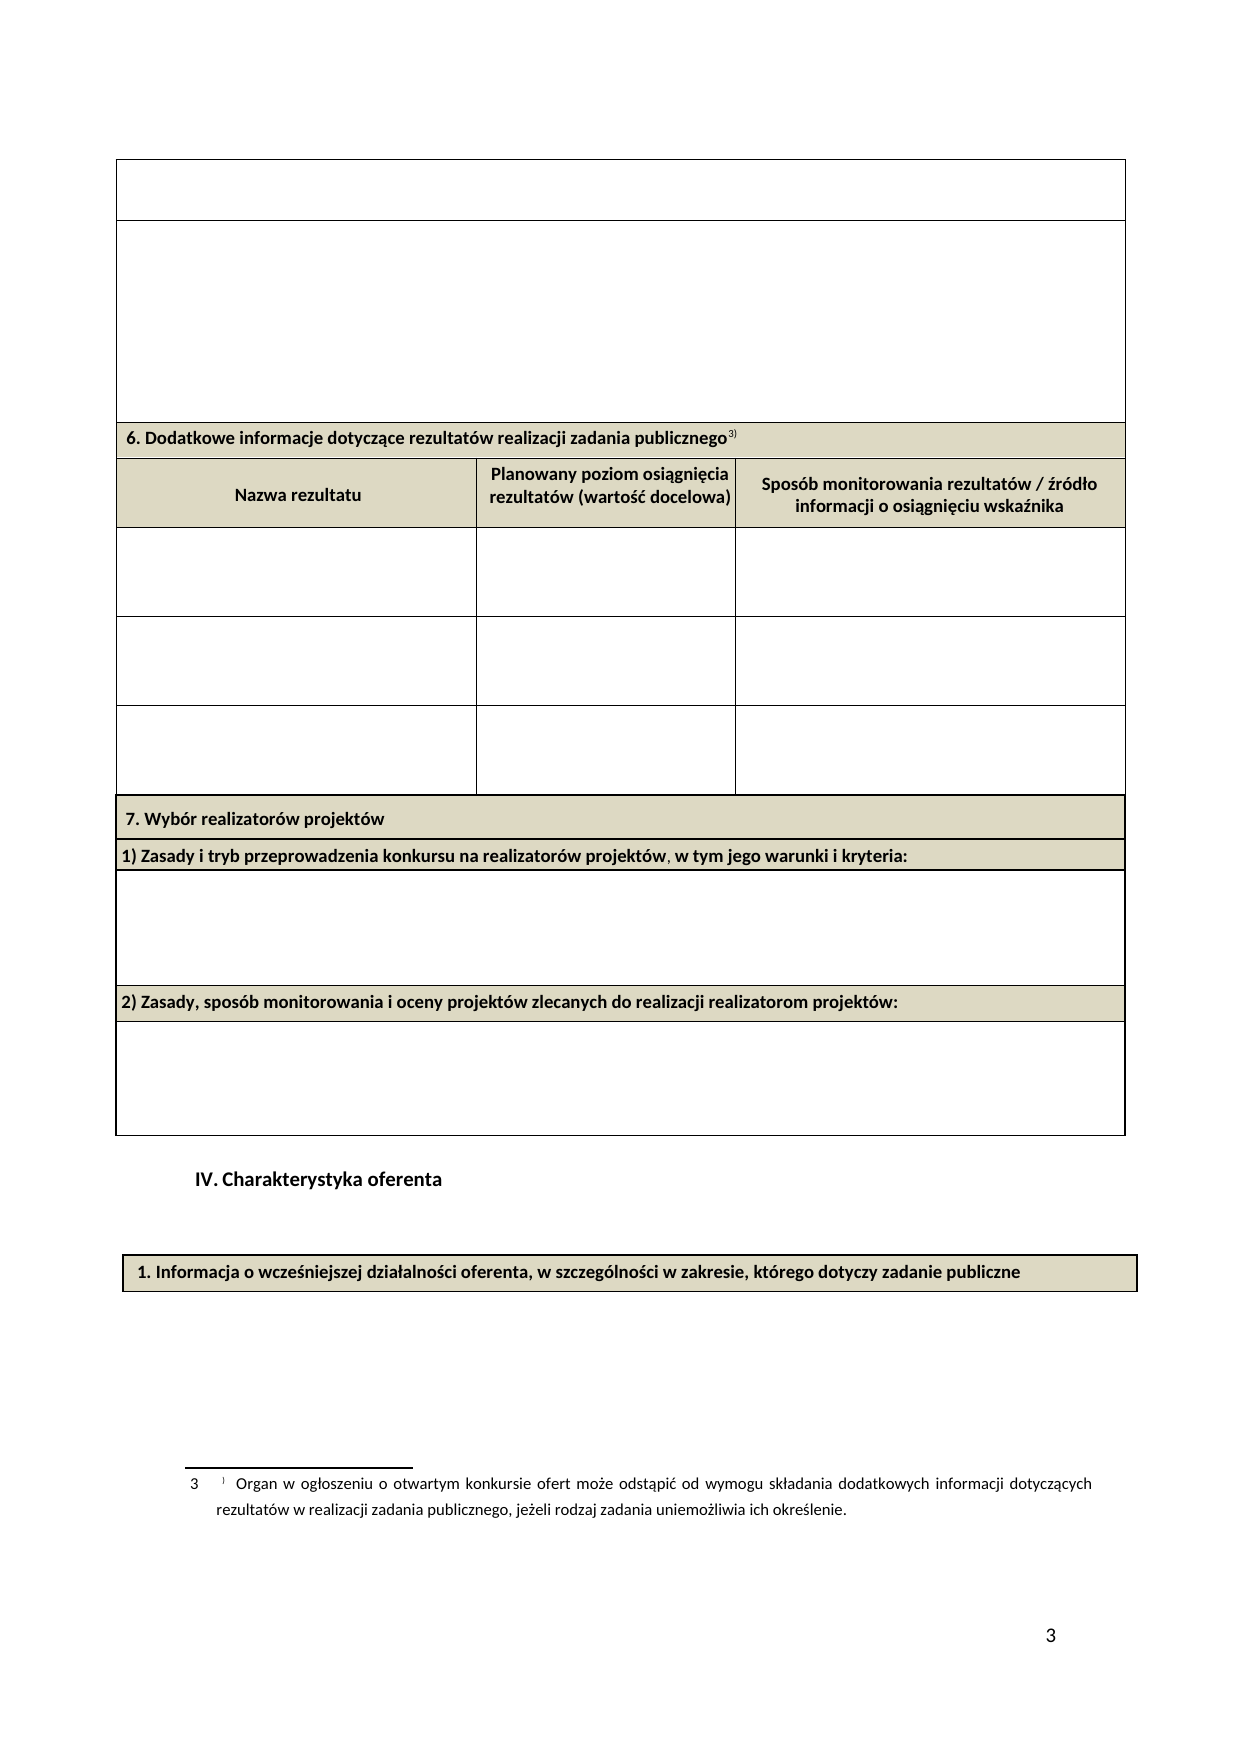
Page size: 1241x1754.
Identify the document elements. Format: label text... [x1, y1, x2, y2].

table_cell [477, 528, 735, 616]
table_cell Planowany poziom osiągnięcia rezultatów (wartość docelowa) [477, 459, 735, 527]
table_cell [736, 706, 1125, 794]
table_cell 2) Zasady, sposób monitorowania i oceny projektów zlecanych do realizacji realizatorom projektów: [117, 986, 1124, 1021]
table_cell 1) Zasady i tryb przeprowadzenia konkursu na realizatorów projektów, w tym jego warunki i kryteria: [117, 840, 1124, 869]
table_cell [477, 706, 735, 794]
table_cell [117, 528, 476, 616]
list Charakterystyka oferenta [195, 1166, 1093, 1192]
table_cell [477, 617, 735, 705]
table_header 1. Informacja o wcześniejszej działalności oferenta, w szczególności w zakresie, którego dotyczy zadanie publiczne [124, 1256, 1136, 1291]
table_cell [117, 706, 476, 794]
table_cell [117, 617, 476, 705]
table_cell Nazwa rezultatu [117, 459, 476, 527]
table_cell [117, 1022, 1124, 1135]
table_cell [117, 221, 1125, 422]
table_cell [117, 160, 1125, 220]
table_cell 6. Dodatkowe informacje dotyczące rezultatów realizacji zadania publicznego) [117, 423, 1125, 457]
table_cell [117, 871, 1124, 984]
table_cell Sposób monitorowania rezultatów / źródło informacji o osiągnięciu wskaźnika [736, 459, 1125, 527]
table_cell [736, 528, 1125, 616]
table_cell [736, 617, 1125, 705]
table_cell 7. Wybór realizatorów projektów [117, 796, 1124, 838]
